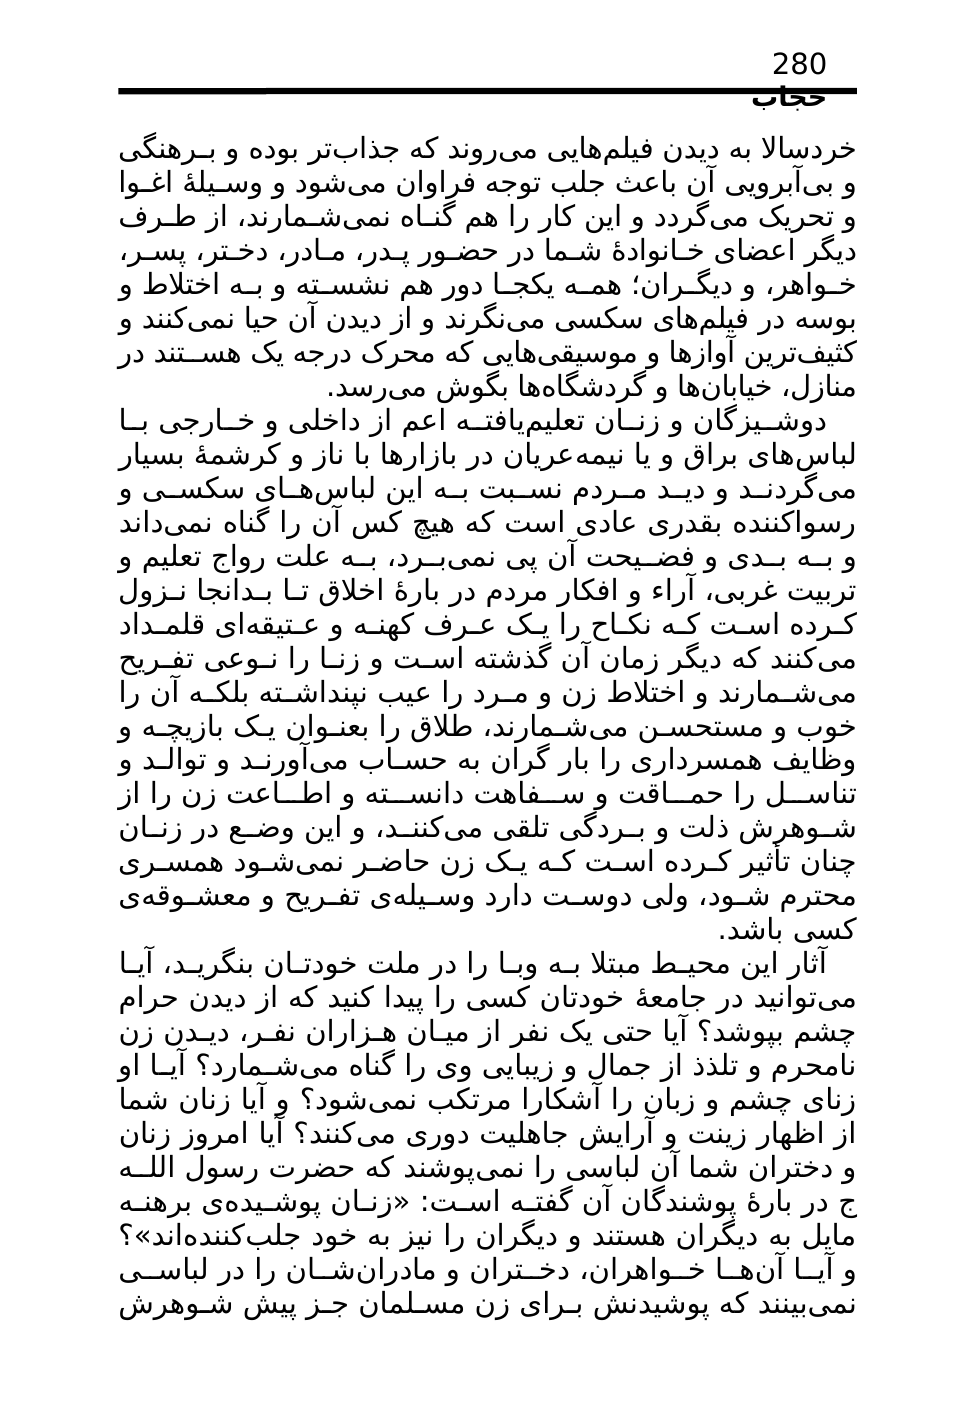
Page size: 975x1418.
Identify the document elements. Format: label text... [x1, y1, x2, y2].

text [118, 947, 857, 1320]
text دوشیزگان و زنان تعلیم‌یافته اعم از داخلی و خارجی با لباس‌های براق و یا نیمه‌عریان در بازارها با ناز و کرشمۀ بسیار می‌گردند و دید مردم نسبت به این لباس‌های سکسی و رسواکننده بقدری عادی است که هیچ کس آن را گناه نمی‌داند و به بدی و فضیحت آن پی نمی‌برد، به علت رواج تعلیم و تربیت غربی، آراء و افکار مردم در بارۀ اخلاق تا بدانجا نزول کرده است که نکاح را یک عرف کهنه و عتیقه‌ای قلمداد می‌کنند که دیگر زمان آن گذشته است و زنا را نوعی تفریح می‌شمارند و اختلاط زن و مرد را عیب نپنداشته بلکه آن را خوب و مستحسن می‌شمارند، طلاق را بعنوان یک بازیچه و وظایف همسرداری را بار گران به حساب می‌آورند و توالد و تناسل را حماقت و سفاهت دانسته و اطاعت زن را از شوهرش ذلت و بردگی تلقی می‌کنند، و این وضع در زنان چنان تأثیر کرده است که یک زن حاضر نمی‌شود همسری محترم شود، ولی دوست دارد وسیله‌ی تفریح و معشوقه‌ی کسی باشد. [118, 403, 857, 947]
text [118, 132, 857, 403]
